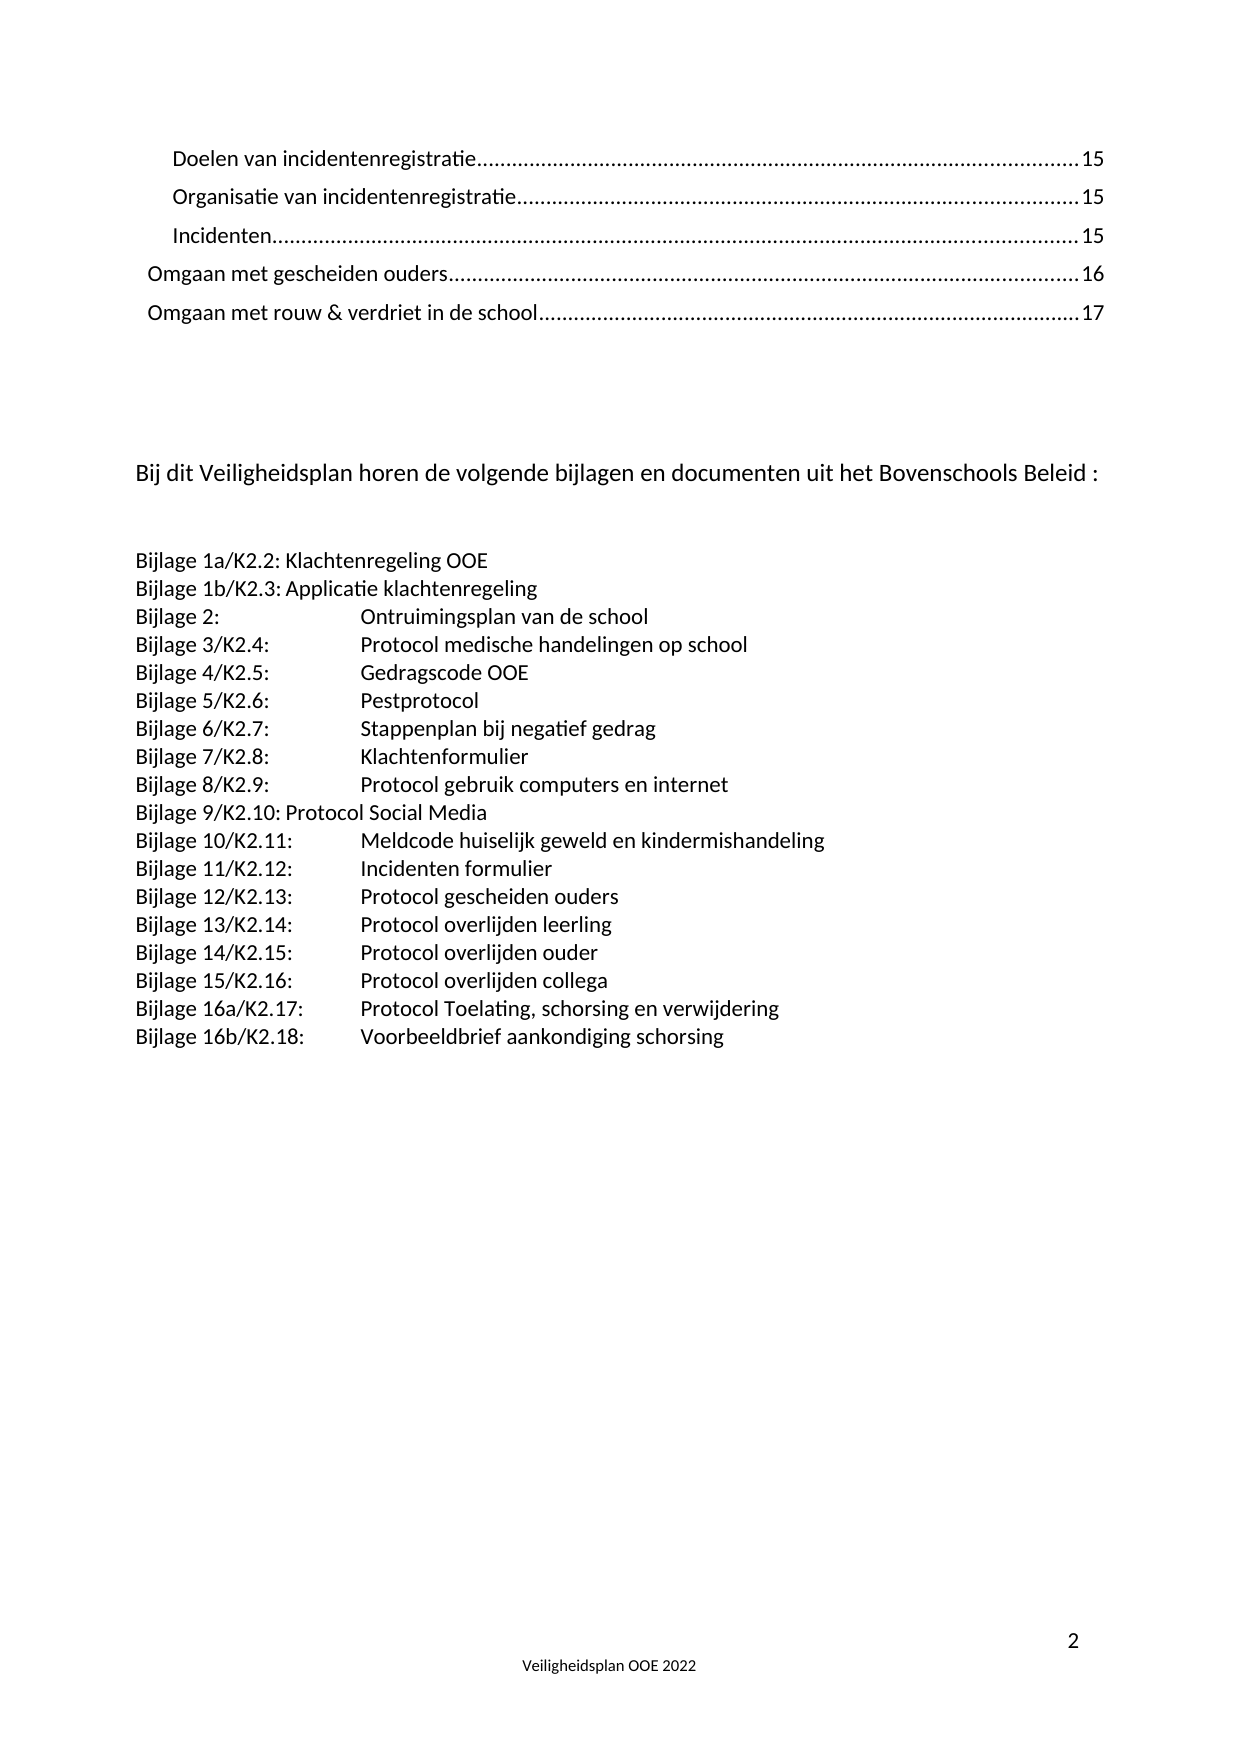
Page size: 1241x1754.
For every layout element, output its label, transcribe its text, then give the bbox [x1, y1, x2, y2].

text Bijlage 11/K2.12: Incidenten formulier Bijlage 12/K2.13: Protocol gescheiden ouders [135, 854, 1105, 910]
text Bijlage 16a/K2.17: Protocol Toelating, schorsing en verwijdering Bijlage 16b/K2.18: Voorbeeldbrief aankondiging schorsing [135, 994, 1105, 1050]
text Bijlage 8/K2.9: Protocol gebruik computers en internet [135, 770, 1105, 798]
text Bijlage 6/K2.7: Stappenplan bij negatief gedrag Bijlage 7/K2.8: Klachtenformulier [135, 714, 1105, 770]
subtitle Bij dit Veiligheidsplan horen de volgende bijlagen en documenten uit het Bovenschools Beleid : [135, 457, 1105, 487]
text Bijlage 2: Ontruimingsplan van de school [135, 602, 1105, 630]
text Bijlage 9/K2.10: Protocol Social Media Bijlage 10/K2.11: Meldcode huiselijk geweld en kindermishandeling [135, 798, 1105, 854]
text Bijlage 13/K2.14: Protocol overlijden leerling Bijlage 14/K2.15: Protocol overlijden ouder Bijlage 15/K2.16: Protocol overlijden collega [135, 910, 1105, 994]
text Bijlage 1a/K2.2: Klachtenregeling OOE Bijlage 1b/K2.3: Applicatie klachtenregeling [135, 546, 1105, 602]
text Bijlage 3/K2.4: Protocol medische handelingen op school Bijlage 4/K2.5: Gedragscode OOE [135, 630, 1105, 686]
text Bijlage 5/K2.6: Pestprotocol [135, 686, 1105, 714]
